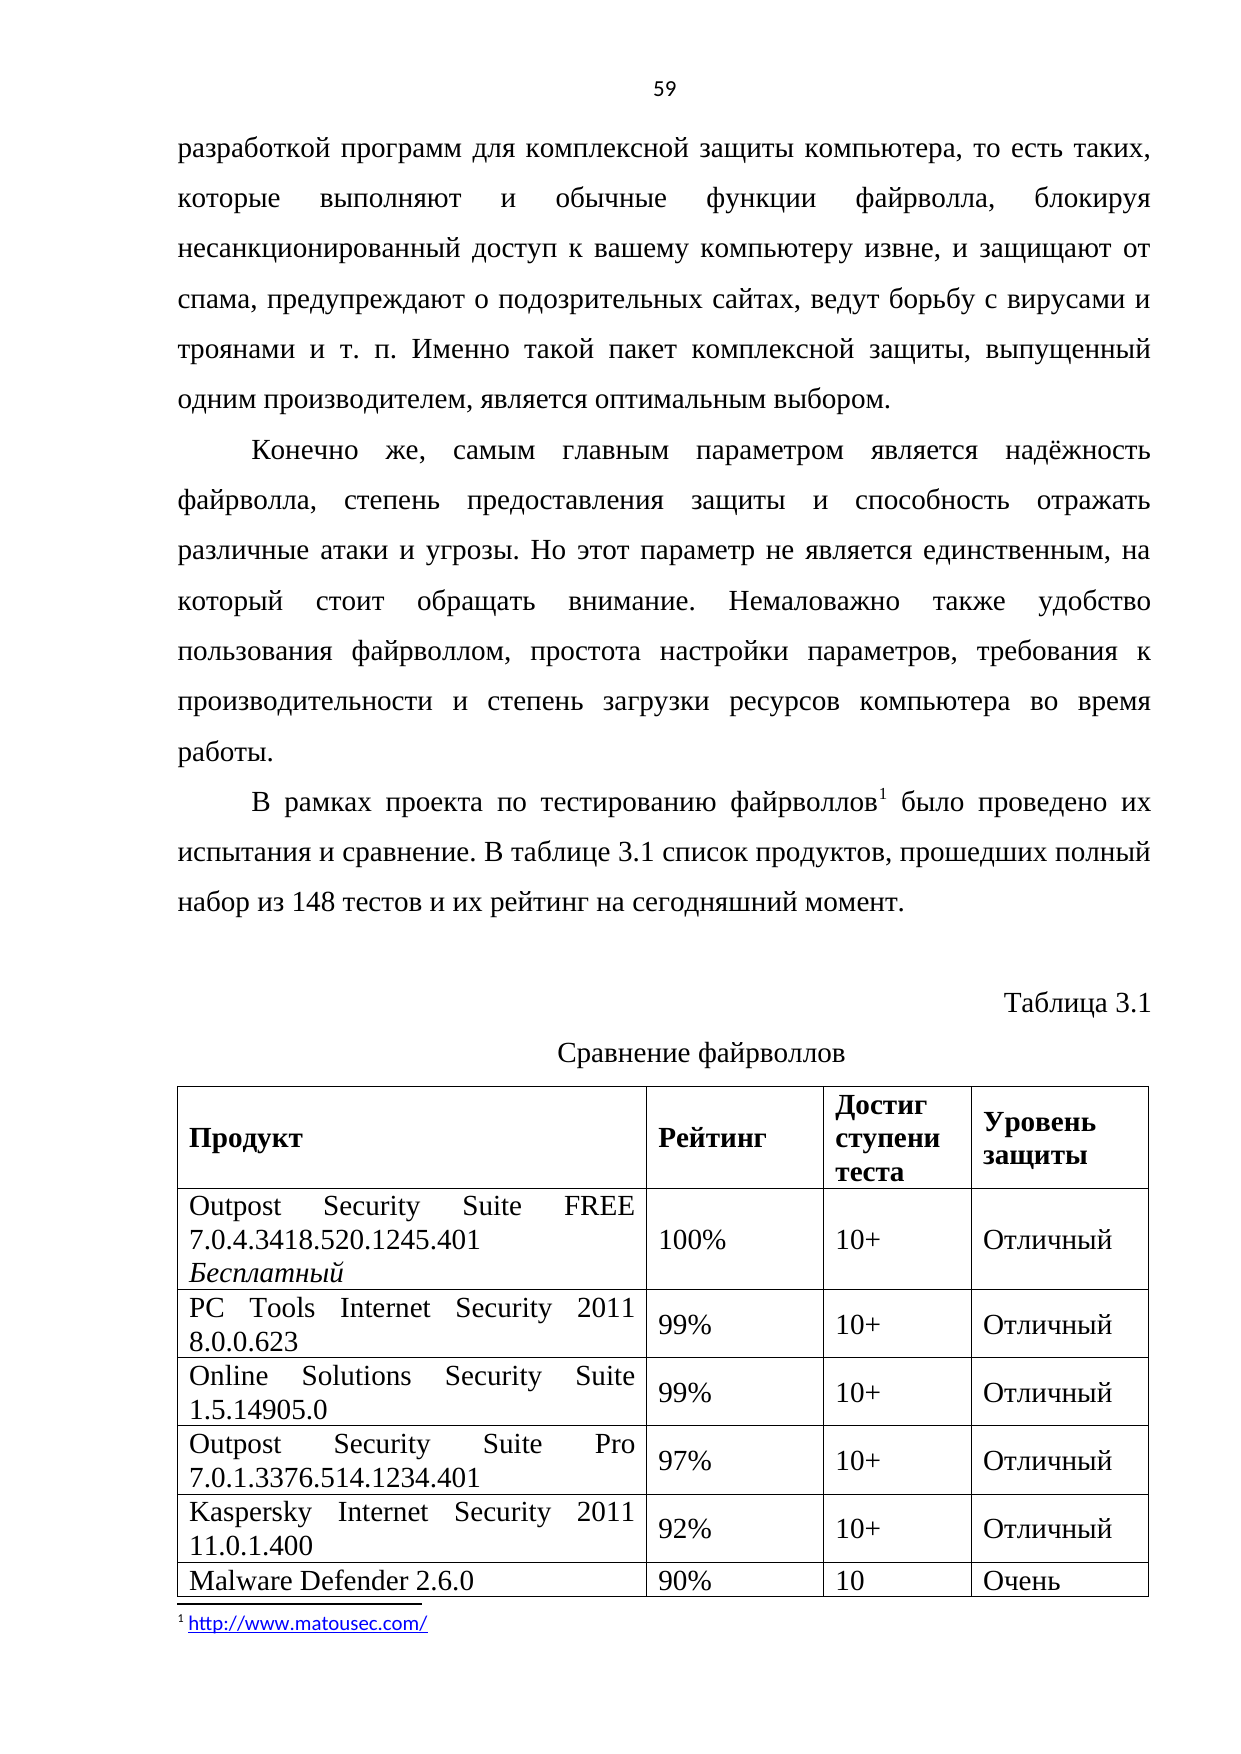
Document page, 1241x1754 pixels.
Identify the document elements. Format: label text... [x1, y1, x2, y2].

text Конечно же, самым главным параметром является надёжность файрволла, степень предоставления защиты и способность отражать различные атаки и угрозы. Но этот параметр не является единственным, на который стоит обращать внимание. Немаловажно также удобство пользования файрволлом, простота настройки параметров, требования к производительности и степень загрузки ресурсов компьютера во время работы. [177, 432, 1152, 767]
table_cell 99% [647, 1358, 823, 1425]
table_cell Online Solutions Security Suite 1.5.14905.0 [178, 1358, 646, 1425]
table_cell 10+ [824, 1426, 971, 1493]
text Таблица 3.1 [177, 985, 1152, 1019]
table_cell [178, 1563, 646, 1596]
table_cell 92% [647, 1495, 823, 1562]
table_cell Отличный [972, 1290, 1148, 1357]
table_cell Отличный [972, 1358, 1148, 1425]
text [177, 130, 1152, 415]
table_cell 90% [647, 1563, 823, 1596]
table_cell 10+ [824, 1495, 971, 1562]
table_cell PC Tools Internet Security 2011 8.0.0.623 [178, 1290, 646, 1357]
table_cell 10+ [824, 1189, 971, 1289]
table_cell Отличный [972, 1426, 1148, 1493]
table_header Рейтинг [647, 1087, 823, 1187]
table_cell Отличный [972, 1495, 1148, 1562]
table_cell Очень хороший [972, 1563, 1148, 1596]
table_cell 100% [647, 1189, 823, 1289]
table_cell 10+ [824, 1358, 971, 1425]
table_cell Kaspersky Internet Security 2011 11.0.1.400 [178, 1495, 646, 1562]
table_header Продукт [178, 1087, 646, 1187]
text В рамках проекта по тестированию файрволлов было проведено их испытания и сравнение. В таблице 3.1 список продуктов, прошедших полный набор из 148 тестов и их рейтинг на сегодняшний момент. [177, 784, 1152, 918]
table_cell 10+ [824, 1290, 971, 1357]
table_header Достиг ступени теста [824, 1087, 971, 1187]
text Сравнение файрволлов [177, 1036, 1152, 1069]
table_cell 97% [647, 1426, 823, 1493]
table_cell Отличный [972, 1189, 1148, 1289]
table_cell 10 [824, 1563, 971, 1596]
table_cell 99% [647, 1290, 823, 1357]
table_cell Outpost Security Suite Pro 7.0.1.3376.514.1234.401 [178, 1426, 646, 1493]
table_cell Outpost Security Suite FREE 7.0.4.3418.520.1245.401 Бесплатный [178, 1189, 646, 1289]
table_header Уровень защиты [972, 1087, 1148, 1187]
